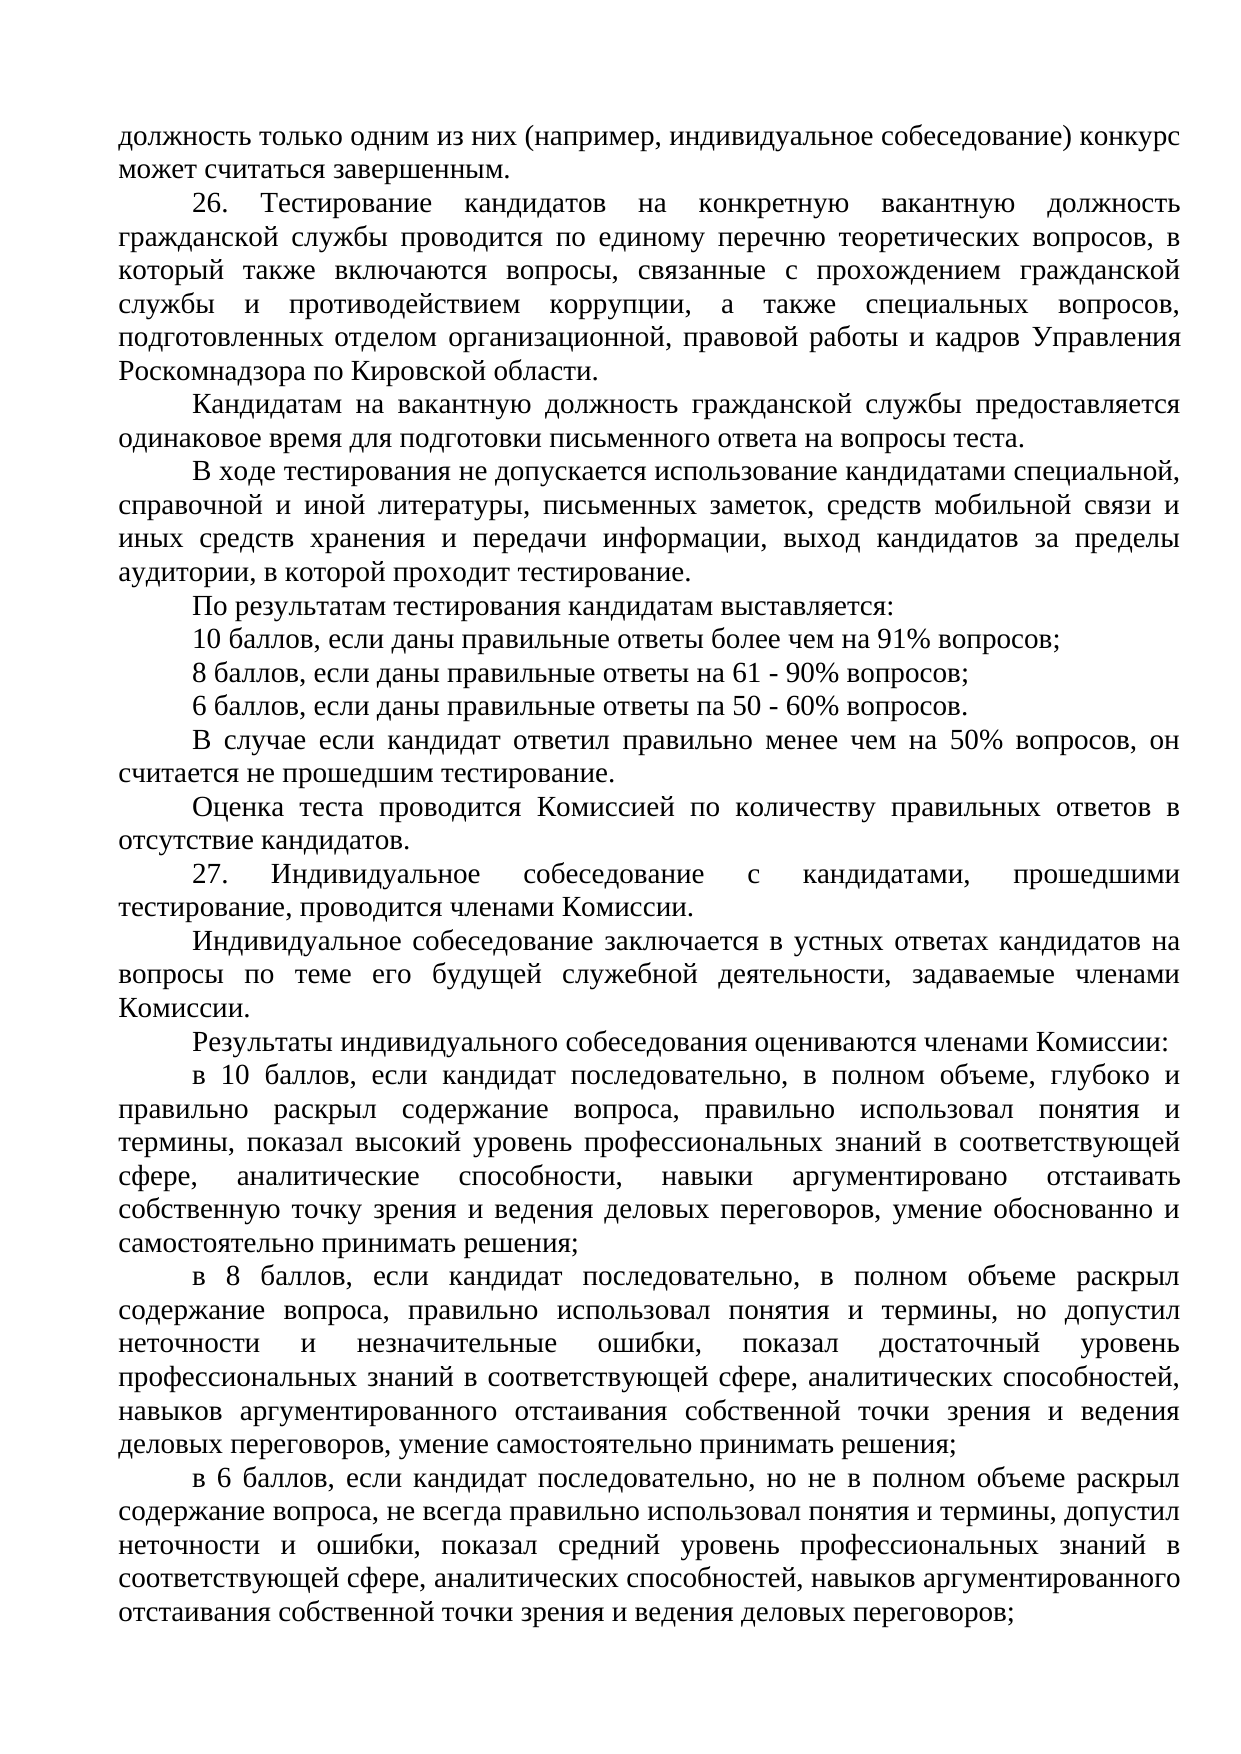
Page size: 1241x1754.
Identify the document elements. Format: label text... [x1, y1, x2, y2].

text 8 баллов, если даны правильные ответы на 61 - 90% вопросов; [118, 655, 1181, 688]
text Результаты индивидуального собеседования оцениваются членами Комиссии: [118, 1024, 1181, 1057]
text В случае если кандидат ответил правильно менее чем на 50% вопросов, он считается не прошедшим тестирование. [118, 722, 1181, 789]
text 10 баллов, если даны правильные ответы более чем на 91% вопросов; [118, 621, 1181, 655]
text в 8 баллов, если кандидат последовательно, в полном объеме раскрыл содержание вопроса, правильно использовал понятия и термины, но допустил неточности и незначительные ошибки, показал достаточный уровень профессиональных знаний в соответствующей сфере, аналитических способностей, навыков аргументированного отстаивания собственной точки зрения и ведения деловых переговоров, умение самостоятельно принимать решения; [118, 1258, 1181, 1460]
text в 6 баллов, если кандидат последовательно, но не в полном объеме раскрыл содержание вопроса, не всегда правильно использовал понятия и термины, допустил неточности и ошибки, показал средний уровень профессиональных знаний в соответствующей сфере, аналитических способностей, навыков аргументированного отстаивания собственной точки зрения и ведения деловых переговоров; [118, 1460, 1181, 1627]
text В ходе тестирования не допускается использование кандидатами специальной, справочной и иной литературы, письменных заметок, средств мобильной связи и иных средств хранения и передачи информации, выход кандидатов за пределы аудитории, в которой проходит тестирование. [118, 453, 1181, 588]
text По результатам тестирования кандидатам выставляется: [118, 588, 1181, 621]
text 6 баллов, если даны правильные ответы па 50 - 60% вопросов. [118, 688, 1181, 722]
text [118, 118, 1181, 185]
text Оценка теста проводится Комиссией по количеству правильных ответов в отсутствие кандидатов. [118, 789, 1181, 856]
text 26. Тестирование кандидатов на конкретную вакантную должность гражданской службы проводится по единому перечню теоретических вопросов, в который также включаются вопросы, связанные с прохождением гражданской службы и противодействием коррупции, а также специальных вопросов, подготовленных отделом организационной, правовой работы и кадров Управления Роскомнадзора по Кировской области. [118, 185, 1181, 386]
text Индивидуальное собеседование заключается в устных ответах кандидатов на вопросы по теме его будущей служебной деятельности, задаваемые членами Комиссии. [118, 923, 1181, 1024]
text Кандидатам на вакантную должность гражданской службы предоставляется одинаковое время для подготовки письменного ответа на вопросы теста. [118, 386, 1181, 453]
text 27. Индивидуальное собеседование с кандидатами, прошедшими тестирование, проводится членами Комиссии. [118, 856, 1181, 923]
text в 10 баллов, если кандидат последовательно, в полном объеме, глубоко и правильно раскрыл содержание вопроса, правильно использовал понятия и термины, показал высокий уровень профессиональных знаний в соответствующей сфере, аналитические способности, навыки аргументировано отстаивать собственную точку зрения и ведения деловых переговоров, умение обоснованно и самостоятельно принимать решения; [118, 1057, 1181, 1258]
